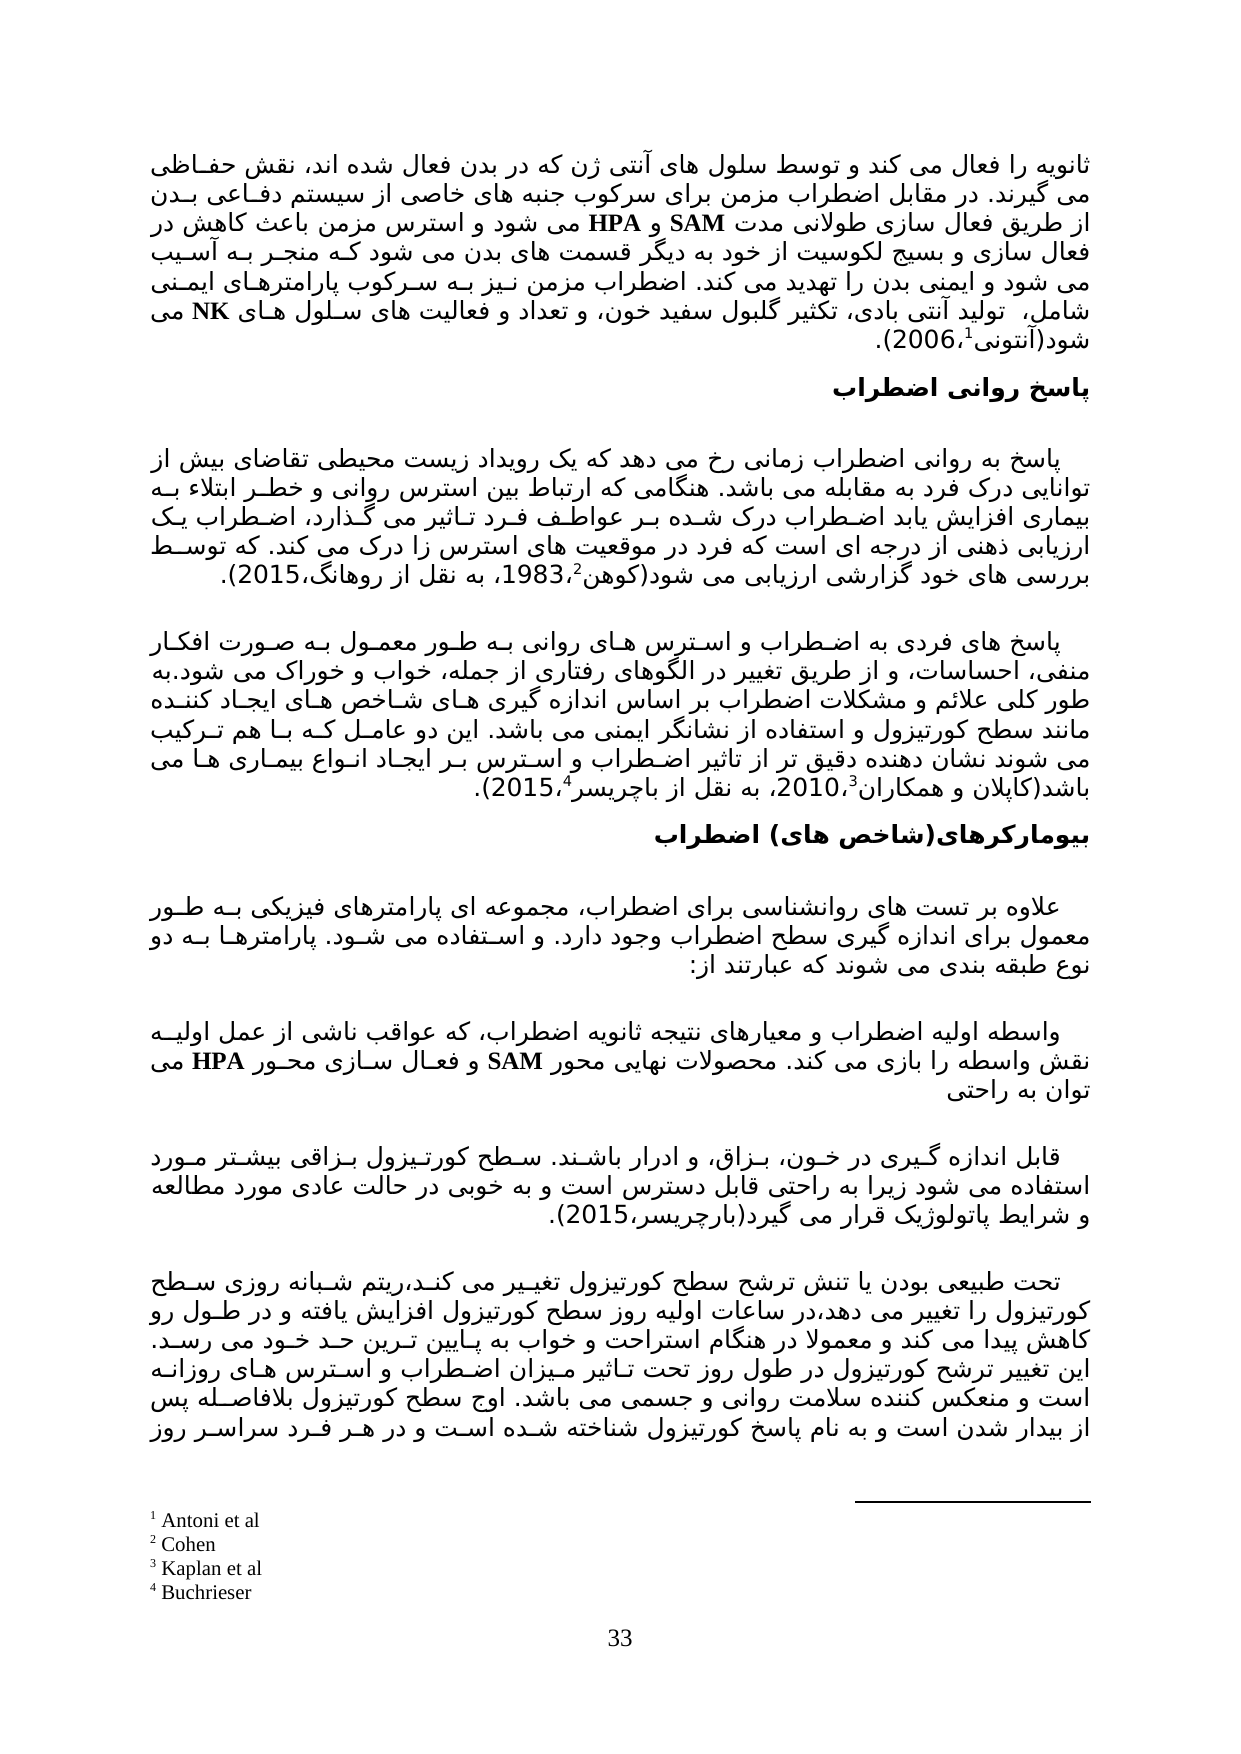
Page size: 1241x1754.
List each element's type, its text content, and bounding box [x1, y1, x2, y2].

text علاوه بر تست های روانشناسی برای اضطراب، مجموعه ای پارامترهای فیزیکی به طور معمول برای اندازه گیری سطح اضطراب وجود دارد. و استفاده می شود. پارامترها به دو نوع طبقه بندی می شوند که عبارتند از: [150, 892, 1090, 979]
text واسطه اولیه اضطراب و معیارهای نتیجه ثانویه اضطراب، که عواقب ناشی از عمل اولیه نقش واسطه را بازی می کند. محصولات نهایی محور SAM و فعال سازی محور HPA می توان به راحتی [150, 1017, 1090, 1104]
text پاسخ های فردی به اضطراب و استرس های روانی به طور معمول به صورت افکار منفی، احساسات، و از طریق تغییر در الگوهای رفتاری از جمله، خواب و خوراک می شود.به طور کلی علائم و مشکلات اضطراب بر اساس اندازه گیری های شاخص های ایجاد کننده مانند سطح کورتیزول و استفاده از نشانگر ایمنی می باشد. این دو عامل که با هم ترکیب می شوند نشان دهنده دقیق تر از تاثیر اضطراب و استرس بر ایجاد انواع بیماری ها می باشد(کاپلان و همکاران،2010، به نقل از باچریسر،2015). [150, 627, 1090, 802]
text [150, 1267, 1090, 1442]
text پاسخ به روانی اضطراب زمانی رخ می دهد که یک رویداد زیست محیطی تقاضای بیش از توانایی درک فرد به مقابله می باشد. هنگامی که ارتباط بین استرس روانی و خطر ابتلاء به بیماری افزایش یابد اضطراب درک شده بر عواطف فرد تاثیر می گذارد، اضطراب یک ارزیابی ذهنی از درجه ای است که فرد در موقعیت های استرس زا درک می کند. که توسط بررسی های خود گزارشی ارزیابی می شود(کوهن،1983، به نقل از روهانگ،2015). [150, 444, 1090, 590]
text پاسخ روانی اضطراب [150, 354, 1090, 406]
text قابل اندازه گیری در خون، بزاق، و ادرار باشند. سطح کورتیزول بزاقی بیشتر مورد استفاده می شود زیرا به راحتی قابل دسترس است و به خوبی در حالت عادی مورد مطالعه و شرایط پاتولوژیک قرار می گیرد(بارچریسر،2015). [150, 1142, 1090, 1229]
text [150, 150, 1090, 354]
text بیومارکرهای(شاخص های) اضطراب [150, 802, 1090, 854]
